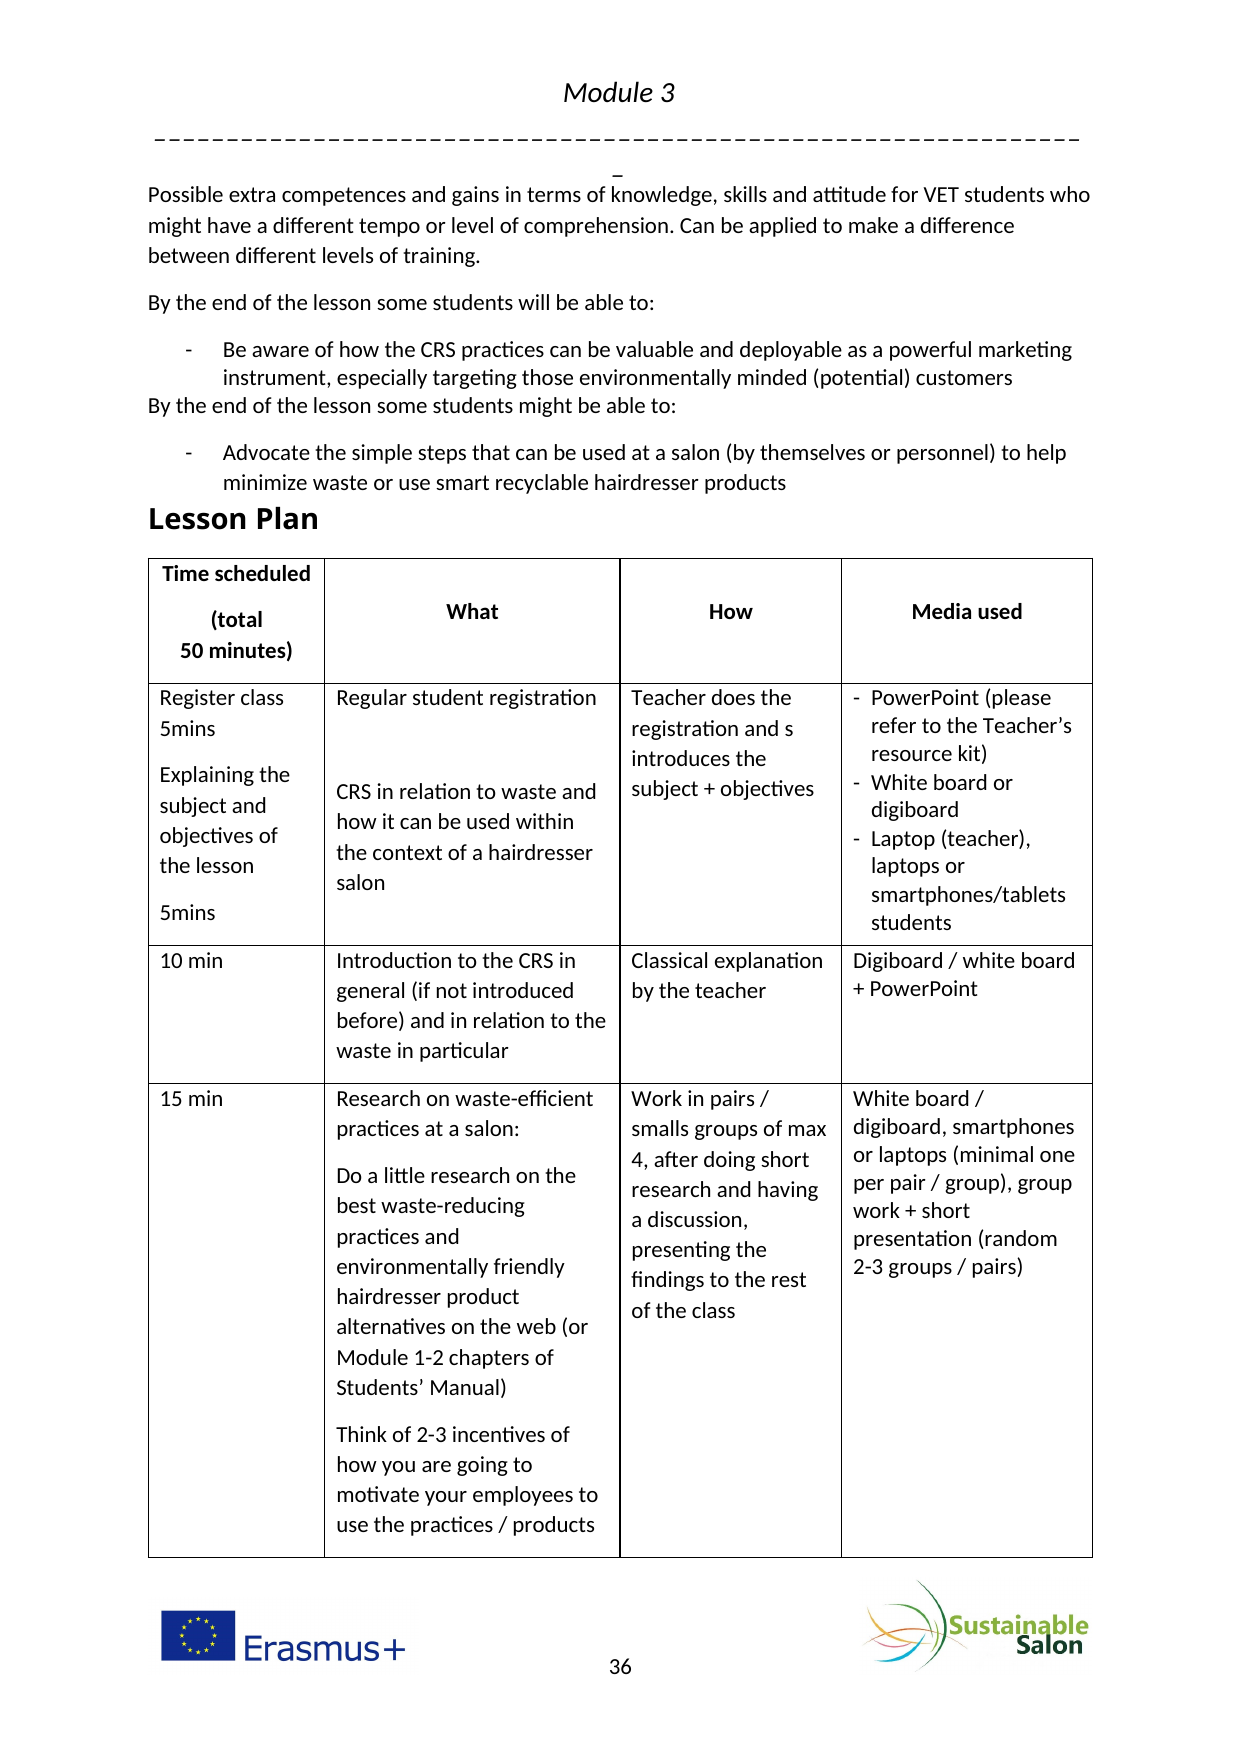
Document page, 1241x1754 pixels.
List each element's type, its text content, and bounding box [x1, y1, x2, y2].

table_header What [325, 559, 619, 682]
table_cell PowerPoint (please refer to the Teacher’s resource kit) White board or digiboard Laptop (teacher), laptops or smartphones/tablets students [842, 684, 1092, 945]
picture [147, 1597, 419, 1675]
table_cell Classical explanation by the teacher [621, 946, 841, 1083]
text By the end of the lesson some students will be able to: [148, 288, 1093, 316]
table_cell Digiboard / white board + PowerPoint [842, 946, 1092, 1083]
table_cell Work in pairs / smalls groups of max 4, after doing short research and having a discussion, presenting the findings to the rest of the class [621, 1084, 841, 1557]
table_cell Research on waste-efficient practices at a salon: Do a little research on the best waste-reducing practices and environmentally friendly hairdresser product alternatives on the web (or Module 1-2 chapters of Students’ Manual) Think of 2-3 incentives of how you are going to motivate your employees to use the practices / products [325, 1084, 619, 1557]
table_cell 15 min [149, 1084, 324, 1557]
text Possible extra competences and gains in terms of knowledge, skills and attitude for VET students who might have a different tempo or level of comprehension. Can be applied to make a difference between different levels of training. [148, 181, 1093, 269]
table_header How [621, 559, 841, 682]
table_header Media used [842, 559, 1092, 682]
table_cell Register class 5mins Explaining the subject and objectives of the lesson 5mins [149, 684, 324, 945]
text By the end of the lesson some students might be able to: [148, 391, 1093, 419]
table_cell Introduction to the CRS in general (if not introduced before) and in relation to the waste in particular [325, 946, 619, 1083]
list Be aware of how the CRS practices can be valuable and deployable as a powerful marketing instrument, especially targeting those environmentally minded (potential) customers [185, 335, 1093, 391]
picture [858, 1577, 1093, 1675]
list Advocate the simple steps that can be used at a salon (by themselves or personnel) to help minimize waste or use smart recyclable hairdresser products [185, 438, 1093, 496]
table_header Time scheduled (total 50 minutes) [149, 559, 324, 682]
table_cell Regular student registration CRS in relation to waste and how it can be used within the context of a hairdresser salon [325, 684, 619, 945]
table_cell White board / digiboard, smartphones or laptops (minimal one per pair / group), group work + short presentation (random 2-3 groups / pairs) [842, 1084, 1092, 1557]
table_cell 10 min [149, 946, 324, 1083]
text Lesson Plan [148, 498, 1093, 538]
table_cell Teacher does the registration and s introduces the subject + objectives [621, 684, 841, 945]
